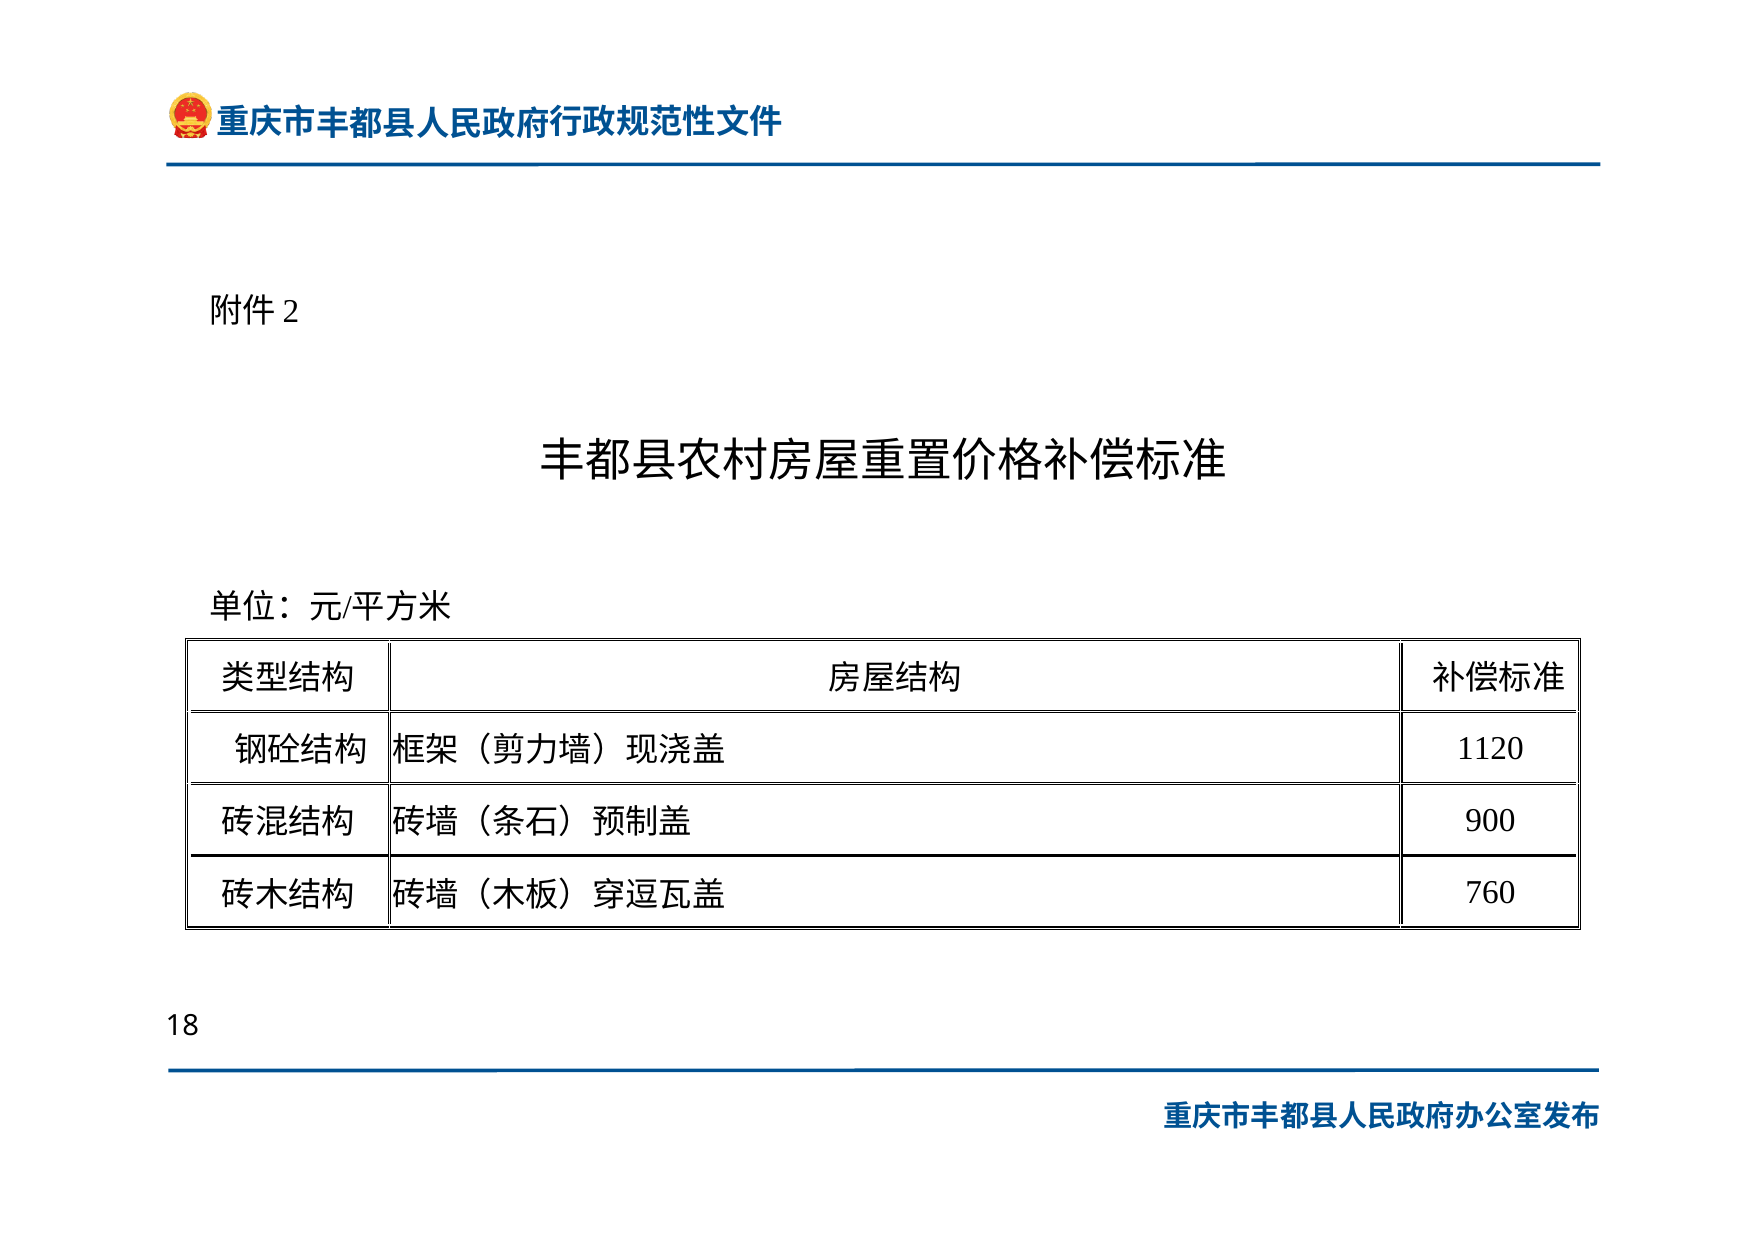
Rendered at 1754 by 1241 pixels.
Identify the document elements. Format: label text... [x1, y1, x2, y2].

table_header 类型结构 [188, 641, 389, 709]
picture [165, 90, 216, 142]
table_cell 砖墙（木板）穿逗瓦盖 [390, 854, 1401, 926]
table_cell 框架（剪力墙）现浇盖 [391, 713, 1399, 782]
table_cell 1120 [1403, 710, 1578, 782]
text 单位：元/平方米 [165, 572, 1600, 637]
table_cell 760 [1401, 854, 1578, 926]
table_cell 砖混结构 [186, 782, 389, 854]
table_cell 900 [1401, 782, 1579, 854]
table_header 补偿标准 [1401, 641, 1578, 709]
text 附件2 [165, 275, 1600, 341]
table_header 房屋结构 [390, 639, 1401, 709]
table_cell 砖木结构 [188, 854, 389, 926]
table_cell 钢砼结构 [188, 710, 388, 782]
text 丰都县农村房屋重置价格补偿标准 [165, 407, 1600, 506]
table_cell 砖墙（条石）预制盖 [391, 785, 1399, 854]
